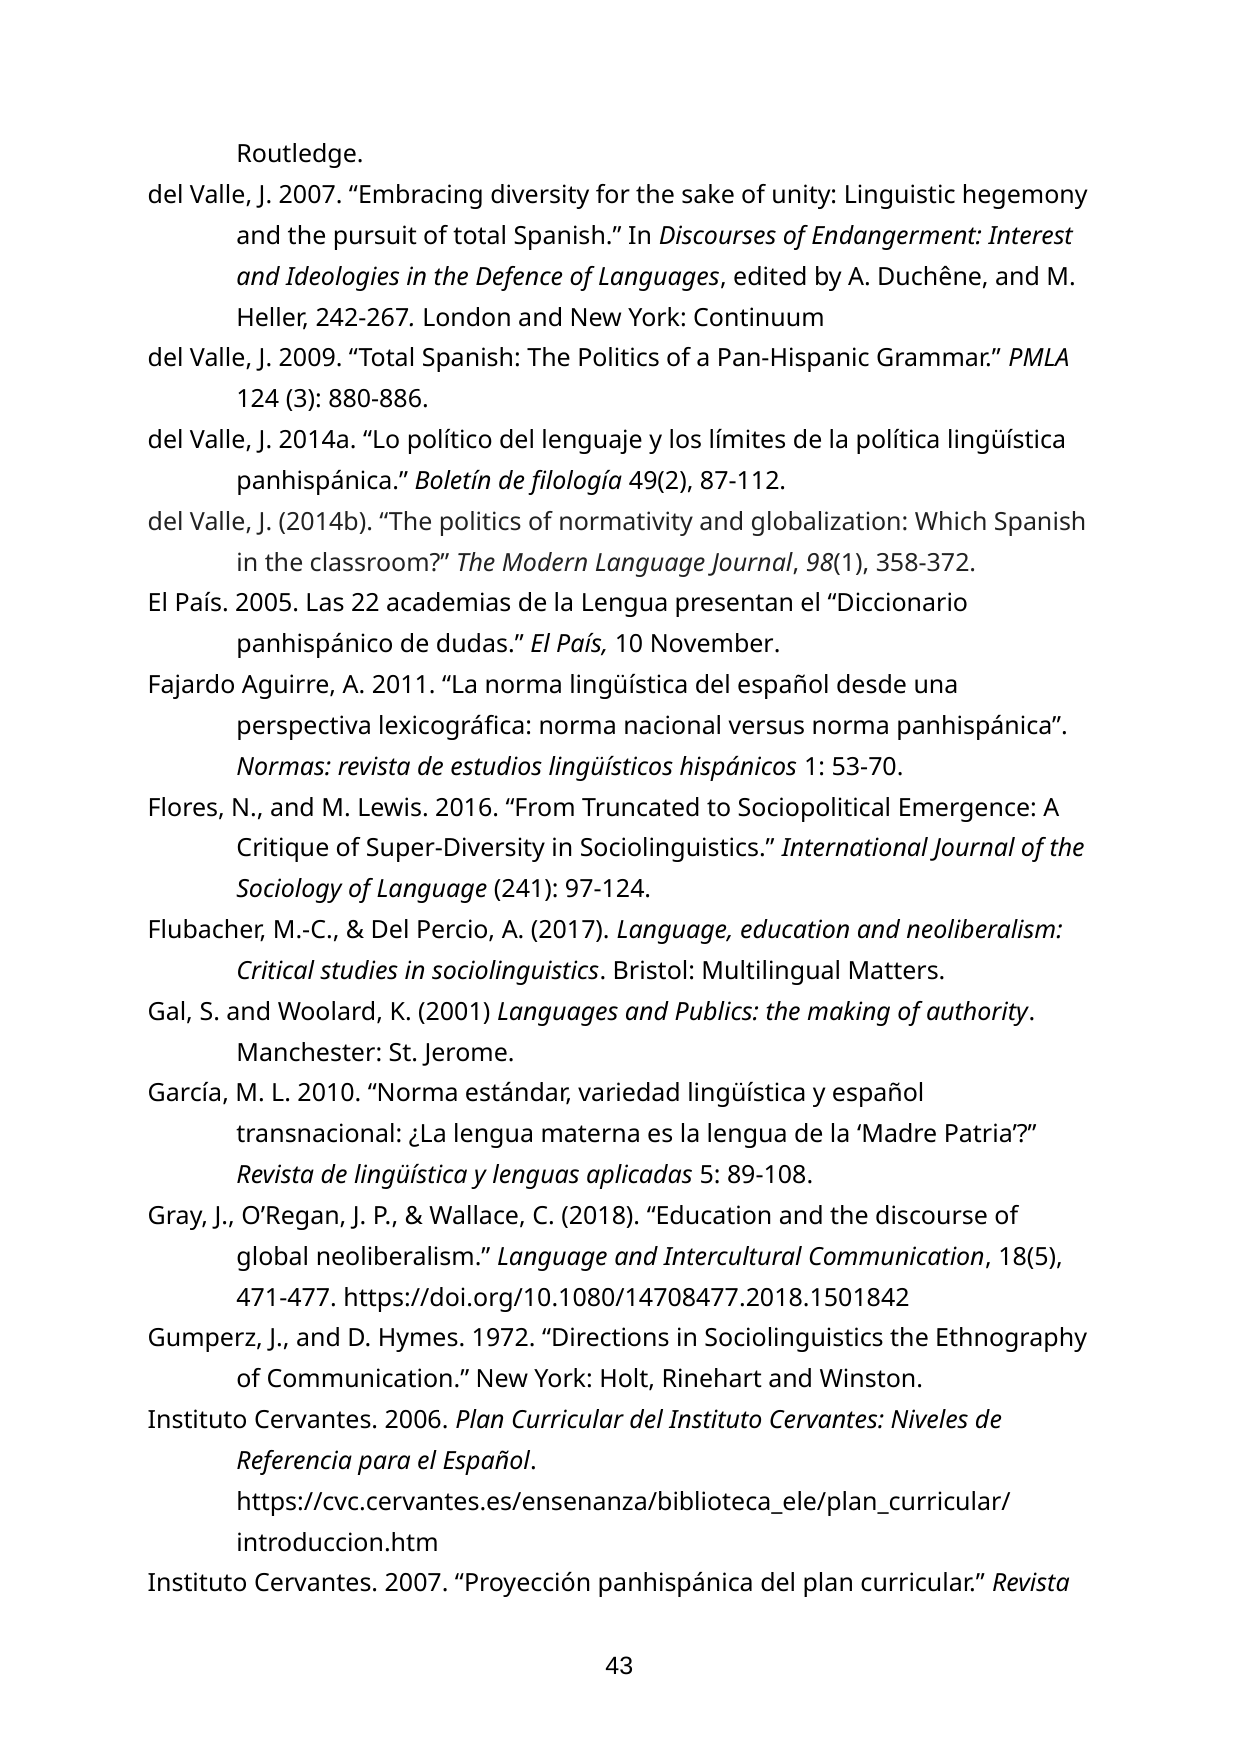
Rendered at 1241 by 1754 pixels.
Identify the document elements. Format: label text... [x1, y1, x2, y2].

text del Valle, J. (2014b). “The politics of normativity and globalization: Which Spanish in the classroom?” The Modern Language Journal, 98(1), 358-372. [147, 503, 1090, 578]
text del Valle, J. 2007. “Embracing diversity for the sake of unity: Linguistic hegemony and the pursuit of total Spanish.” In Discourses of Endangerment: Interest and Ideologies in the Defence of Languages, edited by A. Duchêne, and M. Heller, 242-267. London and New York: Continuum [147, 177, 1090, 333]
text Instituto Cervantes. 2006. Plan Curricular del Instituto Cervantes: Niveles de Referencia para el Español. https://cvc.cervantes.es/ensenanza/biblioteca_ele/plan_curricular/introduccion.htm [147, 1402, 1090, 1558]
text El País. 2005. Las 22 academias de la Lengua presentan el “Diccionario panhispánico de dudas.” El País, 10 November. [147, 585, 1090, 660]
text del Valle, J. 2009. “Total Spanish: The Politics of a Pan-Hispanic Grammar.” PMLA 124 (3): 880-886. [147, 340, 1090, 415]
text Gal, S. and Woolard, K. (2001) Languages and Publics: the making of authority. Manchester: St. Jerome. [147, 993, 1090, 1068]
text Fajardo Aguirre, A. 2011. “La norma lingüística del español desde una perspectiva lexicográfica: norma nacional versus norma panhispánica”. Normas: revista de estudios lingüísticos hispánicos 1: 53-70. [147, 667, 1090, 782]
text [147, 136, 1090, 170]
text Gray, J., O’Regan, J. P., & Wallace, C. (2018). “Education and the discourse of global neoliberalism.” Language and Intercultural Communication, 18(5), 471-477. https://doi.org/10.1080/14708477.2018.1501842 [147, 1197, 1090, 1313]
text Flores, N., and M. Lewis. 2016. “From Truncated to Sociopolitical Emergence: A Critique of Super-Diversity in Sociolinguistics.” International Journal of the Sociology of Language (241): 97-124. [147, 789, 1090, 905]
text Gumperz, J., and D. Hymes. 1972. “Directions in Sociolinguistics the Ethnography of Communication.” New York: Holt, Rinehart and Winston. [147, 1320, 1090, 1395]
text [147, 1565, 1090, 1599]
text García, M. L. 2010. “Norma estándar, variedad lingüística y español transnacional: ¿La lengua materna es la lengua de la ‘Madre Patria’?” Revista de lingüística y lenguas aplicadas 5: 89-108. [147, 1075, 1090, 1191]
text Flubacher, M.-C., & Del Percio, A. (2017). Language, education and neoliberalism: Critical studies in sociolinguistics. Bristol: Multilingual Matters. [147, 912, 1090, 987]
text del Valle, J. 2014a. “Lo político del lenguaje y los límites de la política lingüística panhispánica.” Boletín de filología 49(2), 87-112. [147, 422, 1090, 497]
